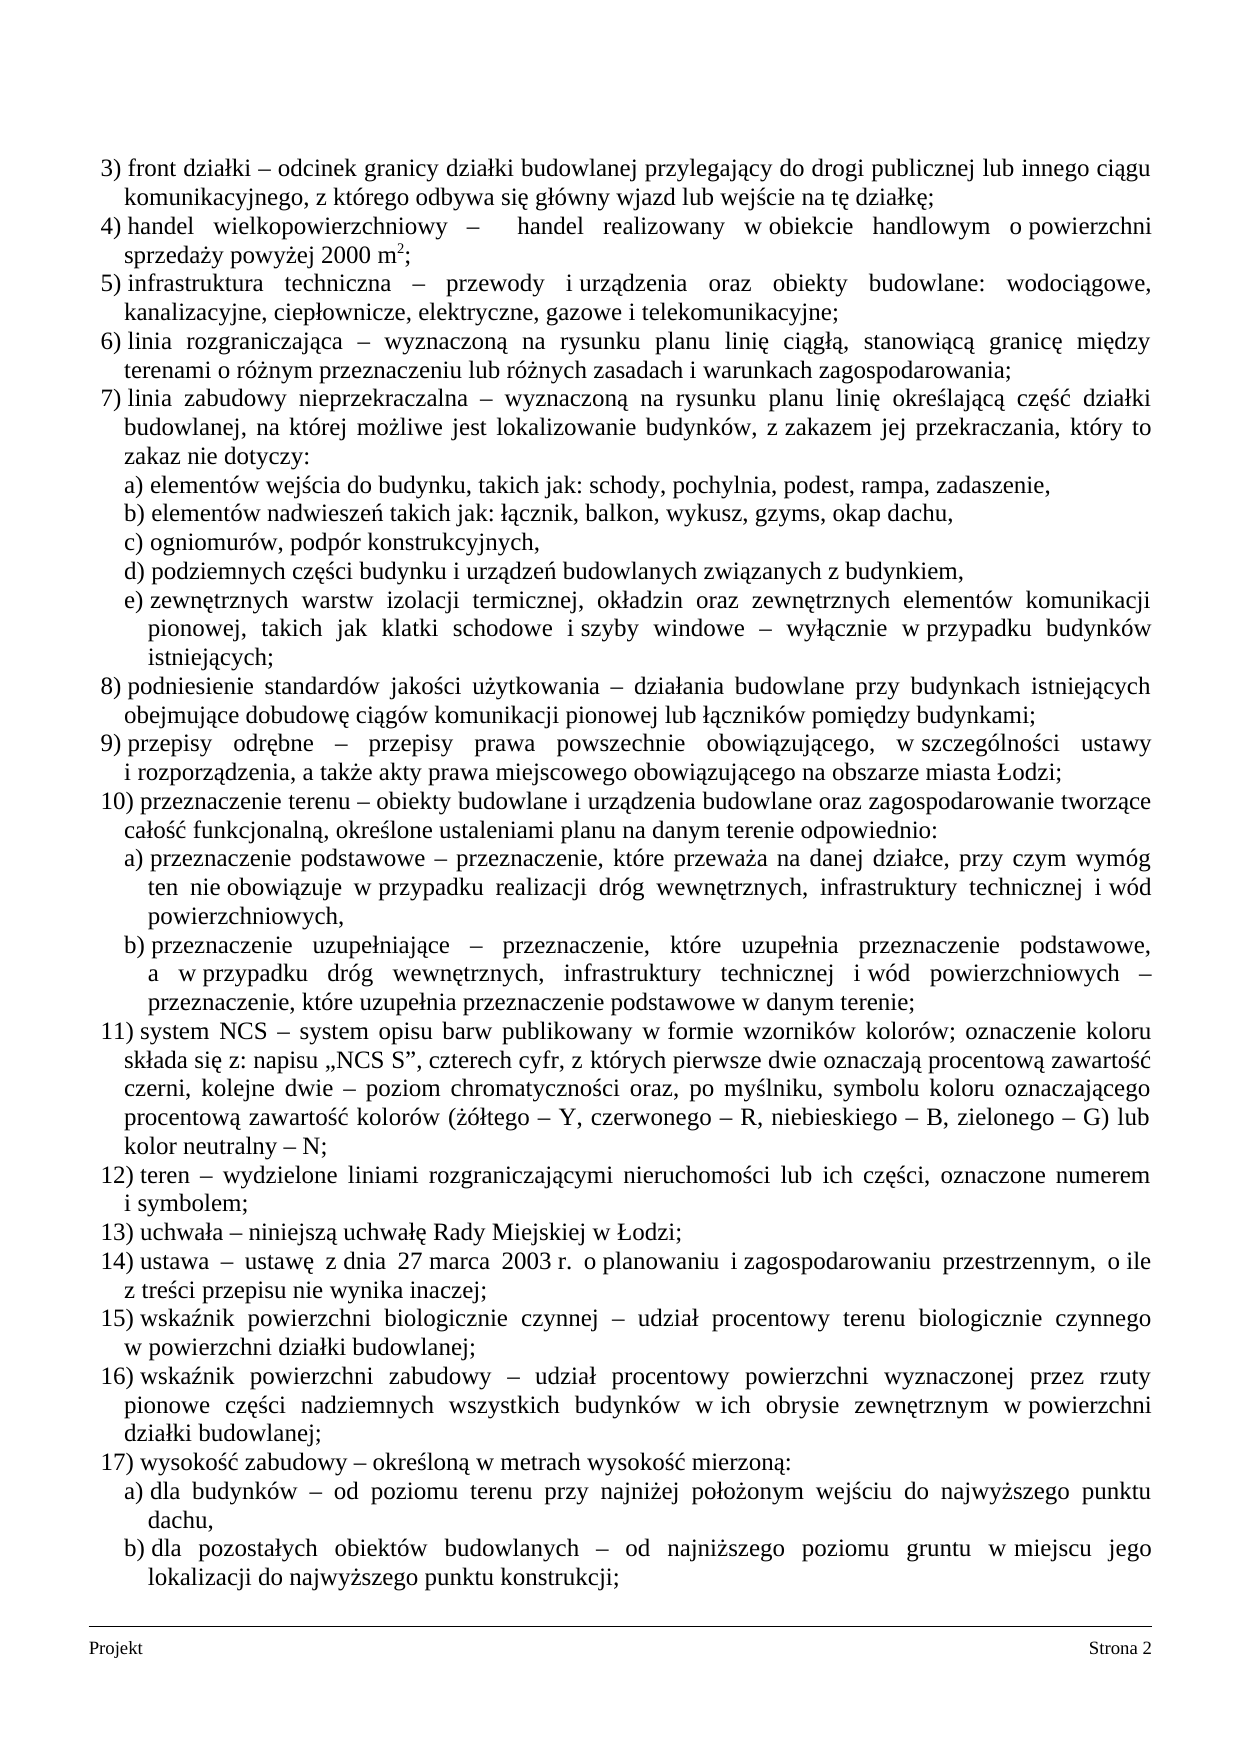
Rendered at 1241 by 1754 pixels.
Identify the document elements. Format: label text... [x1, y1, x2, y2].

text 5) infrastruktura techniczna – przewody i urządzenia oraz obiekty budowlane: wodociągowe, kanalizacyjne, ciepłownicze, elektryczne, gazowe i telekomunikacyjne; [100, 268, 1152, 326]
text 7) linia zabudowy nieprzekraczalna – wyznaczoną na rysunku planu linię określającą część działki budowlanej, na której możliwe jest lokalizowanie budynków, z zakazem jej przekraczania, który to zakaz nie dotyczy: [100, 383, 1152, 470]
text b) elementów nadwieszeń takich jak: łącznik, balkon, wykusz, gzyms, okap dachu, [124, 498, 1152, 527]
text 16) wskaźnik powierzchni zabudowy – udział procentowy powierzchni wyznaczonej przez rzuty pionowe części nadziemnych wszystkich budynków w ich obrysie zewnętrznym w powierzchni działki budowlanej; [100, 1361, 1152, 1447]
text 15) wskaźnik powierzchni biologicznie czynnej – udział procentowy terenu biologicznie czynnego w powierzchni działki budowlanej; [100, 1303, 1152, 1361]
text a) elementów wejścia do budynku, takich jak: schody, pochylnia, podest, rampa, zadaszenie, [124, 470, 1152, 498]
text a) dla budynków – od poziomu terenu przy najniżej położonym wejściu do najwyższego punktu dachu, [124, 1476, 1152, 1533]
text 14) ustawa – ustawę z dnia 27 marca 2003 r. o planowaniu i zagospodarowaniu przestrzennym, o ile z treści przepisu nie wynika inaczej; [100, 1246, 1152, 1303]
text 12) teren – wydzielone liniami rozgraniczającymi nieruchomości lub ich części, oznaczone numerem i symbolem; [100, 1160, 1152, 1217]
text 13) uchwała – niniejszą uchwałę Rady Miejskiej w Łodzi; [100, 1217, 1152, 1246]
text b) dla pozostałych obiektów budowlanych – od najniższego poziomu gruntu w miejscu jego lokalizacji do najwyższego punktu konstrukcji; [124, 1533, 1152, 1591]
text 11) system NCS – system opisu barw publikowany w formie wzorników kolorów; oznaczenie koloru składa się z: napisu „NCS S”, czterech cyfr, z których pierwsze dwie oznaczają procentową zawartość czerni, kolejne dwie – poziom chromatyczności oraz, po myślniku, symbolu koloru oznaczającego procentową zawartość kolorów (żółtego – Y, czerwonego – R, niebieskiego – B, zielonego – G) lub kolor neutralny – N; [100, 1016, 1152, 1160]
text 4) handel wielkopowierzchniowy – handel realizowany w obiekcie handlowym o powierzchni sprzedaży powyżej 2000 m2; [100, 211, 1152, 268]
text 17) wysokość zabudowy – określoną w metrach wysokość mierzoną: [100, 1447, 1152, 1476]
text a) przeznaczenie podstawowe – przeznaczenie, które przeważa na danej działce, przy czym wymóg ten nie obowiązuje w przypadku realizacji dróg wewnętrznych, infrastruktury technicznej i wód powierzchniowych, [124, 843, 1152, 930]
text d) podziemnych części budynku i urządzeń budowlanych związanych z budynkiem, [124, 556, 1152, 585]
text 10) przeznaczenie terenu – obiekty budowlane i urządzenia budowlane oraz zagospodarowanie tworzące całość funkcjonalną, określone ustaleniami planu na danym terenie odpowiednio: [100, 786, 1152, 843]
text 9) przepisy odrębne – przepisy prawa powszechnie obowiązującego, w szczególności ustawy i rozporządzenia, a także akty prawa miejscowego obowiązującego na obszarze miasta Łodzi; [100, 728, 1152, 786]
text 8) podniesienie standardów jakości użytkowania – działania budowlane przy budynkach istniejących obejmujące dobudowę ciągów komunikacji pionowej lub łączników pomiędzy budynkami; [100, 671, 1152, 728]
text 3) front działki – odcinek granicy działki budowlanej przylegający do drogi publicznej lub innego ciągu komunikacyjnego, z którego odbywa się główny wjazd lub wejście na tę działkę; [100, 153, 1152, 211]
text e) zewnętrznych warstw izolacji termicznej, okładzin oraz zewnętrznych elementów komunikacji pionowej, takich jak klatki schodowe i szyby windowe – wyłącznie w przypadku budynków istniejących; [124, 585, 1152, 671]
text c) ogniomurów, podpór konstrukcyjnych, [124, 527, 1152, 556]
text 6) linia rozgraniczająca – wyznaczoną na rysunku planu linię ciągłą, stanowiącą granicę między terenami o różnym przeznaczeniu lub różnych zasadach i warunkach zagospodarowania; [100, 326, 1152, 383]
text b) przeznaczenie uzupełniające – przeznaczenie, które uzupełnia przeznaczenie podstawowe, a w przypadku dróg wewnętrznych, infrastruktury technicznej i wód powierzchniowych – przeznaczenie, które uzupełnia przeznaczenie podstawowe w danym terenie; [124, 930, 1152, 1016]
